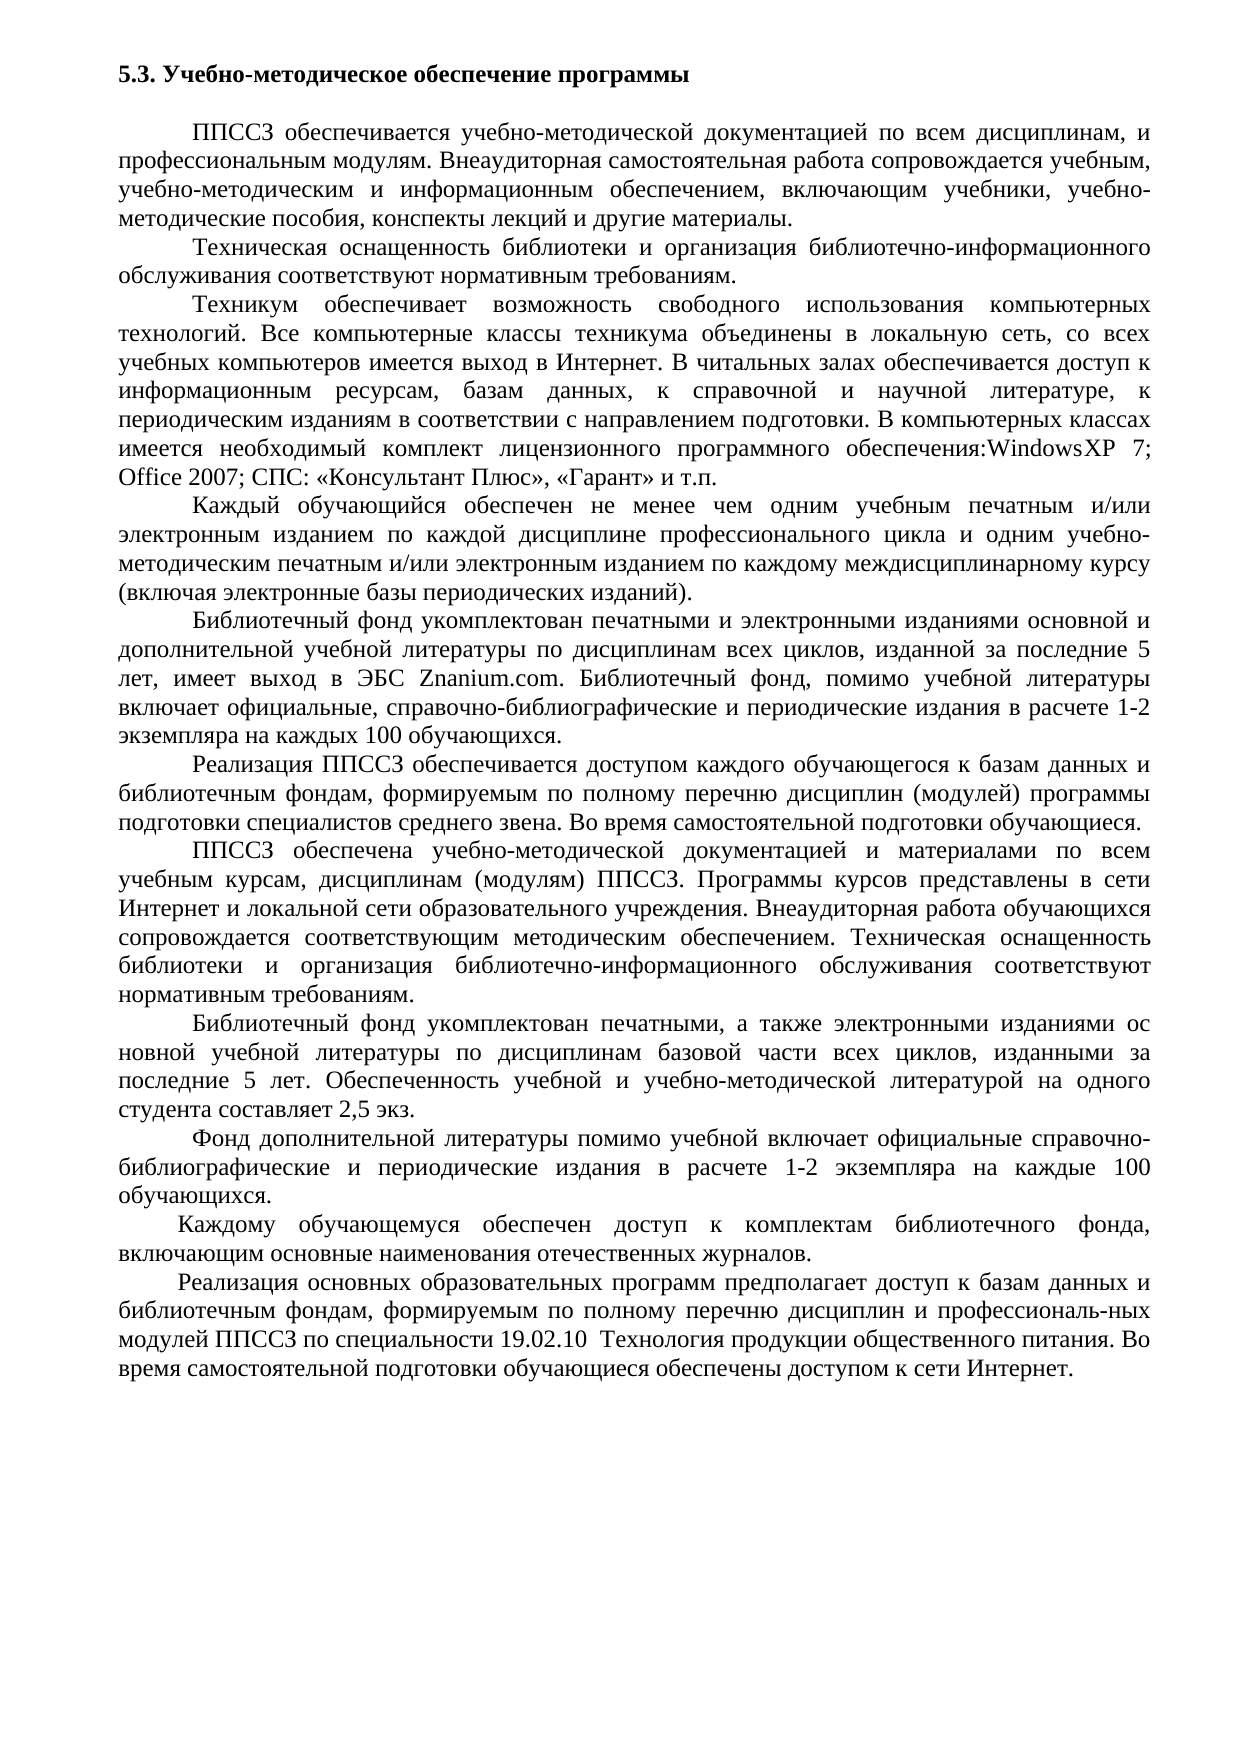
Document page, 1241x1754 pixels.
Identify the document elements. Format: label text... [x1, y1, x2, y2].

text Фонд дополнительной литературы помимо учебной включает официальные справочно-библиографические и периодические издания в расчете 1-2 экземпляра на каждые 100 обучающихся. [118, 1123, 1152, 1209]
text ППССЗ обеспечена учебно-методической документацией и материалами по всем учебным курсам, дисциплинам (модулям) ППССЗ. Программы курсов представлены в сети Интернет и локальной сети образовательного учреждения. Внеаудиторная работа обучающихся сопровождается соответствующим методическим обеспечением. Техническая оснащенность библиотеки и организация библиотечно-информационного обслуживания соответствуют нормативным требованиям. [118, 835, 1152, 1008]
text Реализация ППССЗ обеспечивается доступом каждого обучающегося к базам данных и библиотечным фондам, формируемым по полному перечню дисциплин (модулей) программы подготовки специалистов среднего звена. Во время самостоятельной подготовки обучающиеся. [118, 749, 1152, 835]
text Реализация основных образовательных программ предполагает доступ к базам данных и библиотечным фондам, формируемым по полному перечню дисциплин и профессиональ-ных модулей ППССЗ по специальности 19.02.10 Технология продукции общественного питания. Во время самостоятельной подготовки обучающиеся обеспечены доступом к сети Интернет. [118, 1267, 1152, 1382]
text Техникум обеспечивает возможность свободного использования компьютерных технологий. Все компьютерные классы техникума объединены в локальную сеть, со всех учебных компьютеров имеется выход в Интернет. В читальных залах обеспечивается доступ к информационным ресурсам, базам данных, к справочной и научной литературе, к периодическим изданиям в соответствии с направлением подготовки. В компьютерных классах имеется необходимый комплект лицензионного программного обеспечения:WindowsXP 7; Office 2007; СПС: «Консультант Плюс», «Гарант» и т.п. [118, 289, 1152, 490]
text Библиотечный фонд укомплектован печатными, а также электронными изданиями ос новной учебной литературы по дисциплинам базовой части всех циклов, изданными за последние 5 лет. Обеспеченность учебной и учебно-методической литературой на одного студента составляет 2,5 экз. [118, 1008, 1152, 1123]
text Каждый обучающийся обеспечен не менее чем одним учебным печатным и/или электронным изданием по каждой дисциплине профессионального цикла и одним учебно-методическим печатным и/или электронным изданием по каждому междисциплинарному курсу (включая электронные базы периодических изданий). [118, 490, 1152, 605]
text ППССЗ обеспечивается учебно-методической документацией по всем дисциплинам, и профессиональным модулям. Внеаудиторная самостоятельная работа сопровождается учебным, учебно-методическим и информационным обеспечением, включающим учебники, учебно-методические пособия, конспекты лекций и другие материалы. [118, 117, 1152, 232]
text Каждому обучающемуся обеспечен доступ к комплектам библиотечного фонда, включающим основные наименования отечественных журналов. [118, 1209, 1152, 1267]
text Библиотечный фонд укомплектован печатными и электронными изданиями основной и дополнительной учебной литературы по дисциплинам всех циклов, изданной за последние 5 лет, имеет выход в ЭБС Znanium.com. Библиотечный фонд, помимо учебной литературы включает официальные, справочно-библиографические и периодические издания в расчете 1-2 экземпляра на каждых 100 обучающихся. [118, 605, 1152, 749]
text 5.3. Учебно-методическое обеспечение программы [118, 59, 1152, 88]
text Техническая оснащенность библиотеки и организация библиотечно-информационного обслуживания соответствуют нормативным требованиям. [118, 232, 1152, 289]
